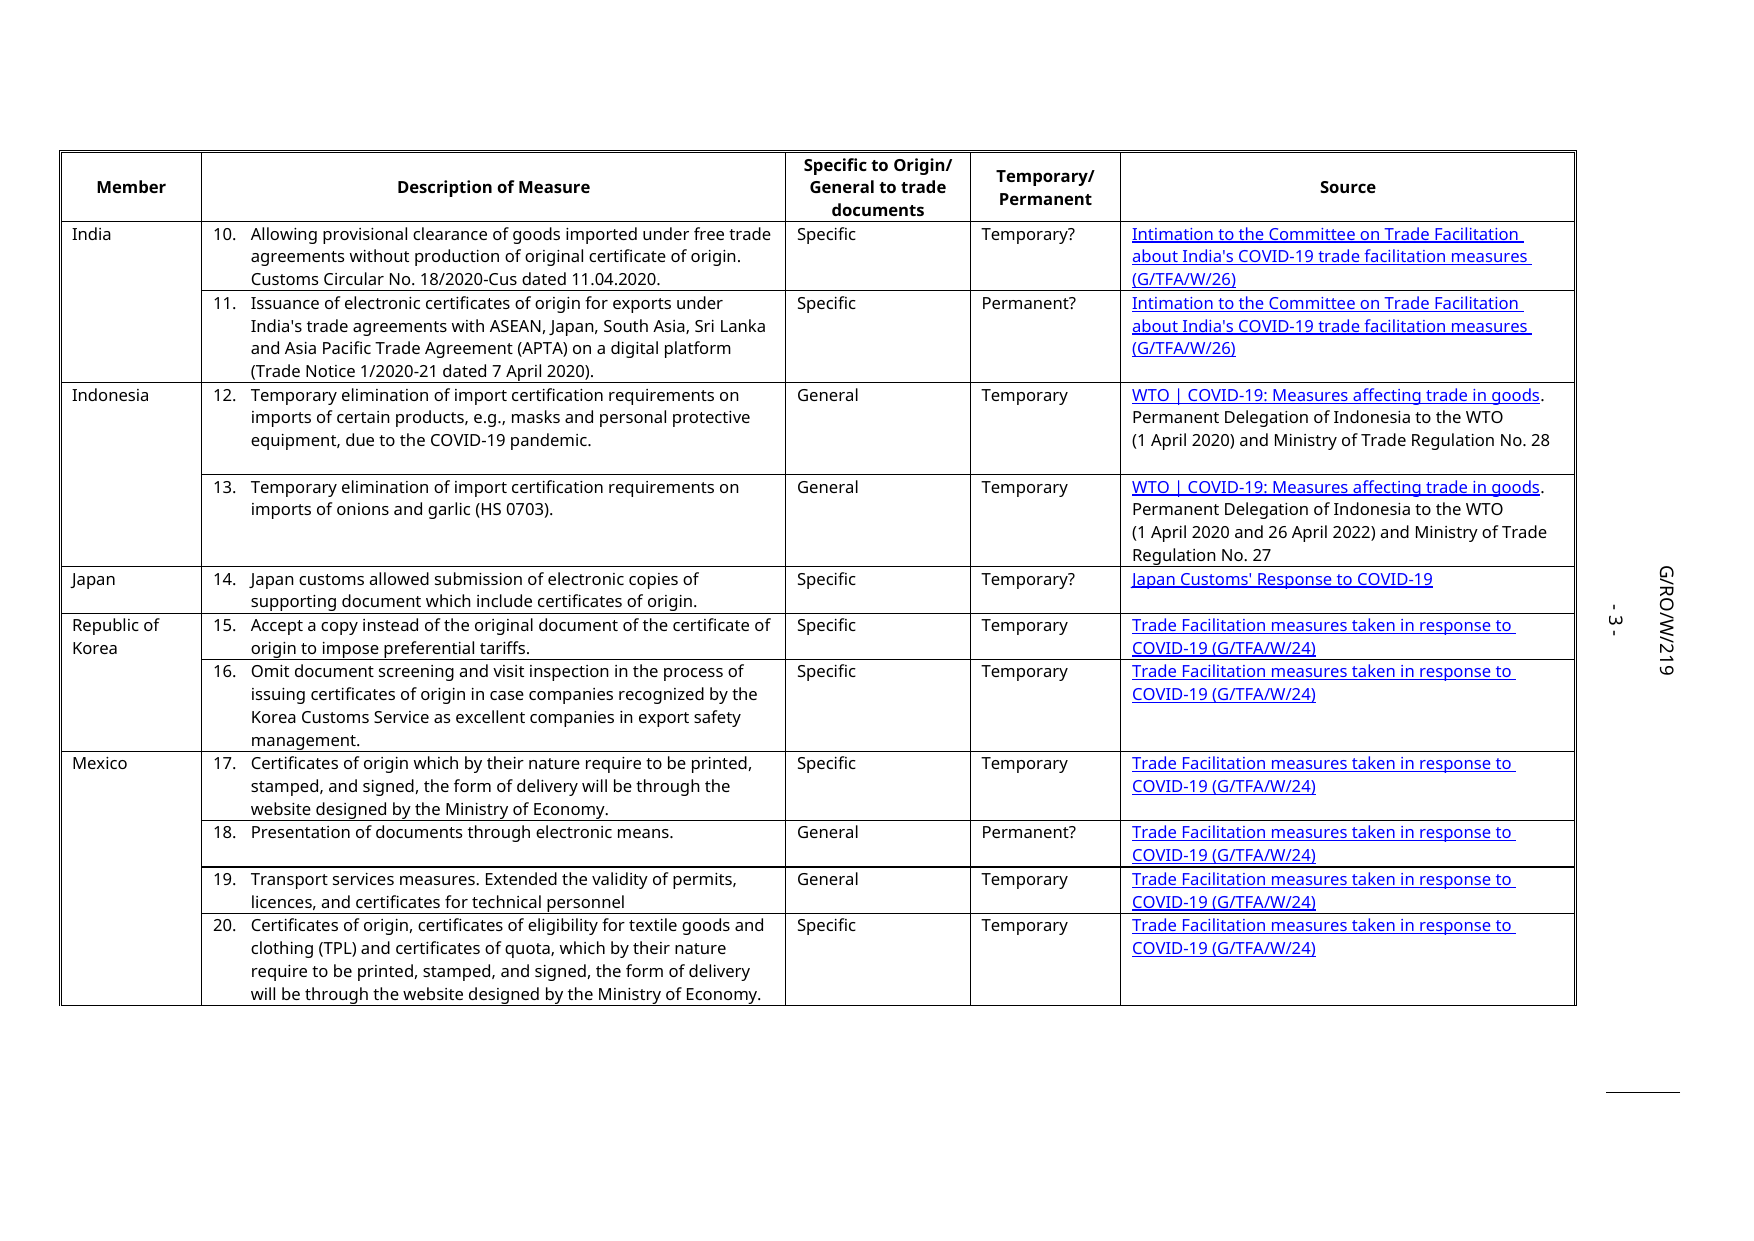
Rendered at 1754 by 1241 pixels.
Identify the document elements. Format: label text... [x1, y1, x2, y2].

table_cell India [62, 222, 201, 382]
table_cell Temporary? [971, 222, 1120, 290]
table_cell 10. Allowing provisional clearance of goods imported under free trade agreements without production of original certificate of origin. Customs Circular No. 18/2020-Cus dated 11.04.2020. [202, 222, 785, 290]
table_cell General [786, 821, 970, 866]
table_header Source [1121, 153, 1574, 221]
table_cell Japan Customs' Response to COVID-19 [1121, 567, 1574, 612]
table_cell 20. Certificates of origin, certificates of eligibility for textile goods and clothing (TPL) and certificates of quota, which by their nature require to be printed, stamped, and signed, the form of delivery will be through the website designed by the Ministry of Economy. [202, 914, 785, 1005]
table_cell General [786, 868, 970, 913]
table_cell Specific [786, 567, 970, 612]
table_cell Permanent? [971, 821, 1120, 866]
table_header Specific to Origin/ General to trade documents [786, 153, 970, 221]
table_cell Temporary [971, 475, 1120, 566]
table_cell 17. Certificates of origin which by their nature require to be printed, stamped, and signed, the form of delivery will be through the website designed by the Ministry of Economy. [202, 752, 785, 820]
table_cell Trade Facilitation measures taken in response to COVID-19 (G/TFA/W/24) [1121, 868, 1574, 913]
table_cell WTO | COVID-19: Measures affecting trade in goods. Permanent Delegation of Indonesia to the WTO (1 April 2020) and Ministry of Trade Regulation No. 28 [1121, 383, 1574, 474]
table_cell 18. Presentation of documents through electronic means. [202, 821, 785, 866]
table_cell 14. Japan customs allowed submission of electronic copies of supporting document which include certificates of origin. [202, 567, 785, 612]
table_cell WTO | COVID-19: Measures affecting trade in goods. Permanent Delegation of Indonesia to the WTO (1 April 2020 and 26 April 2022) and Ministry of Trade Regulation No. 27 [1121, 475, 1574, 566]
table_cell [1121, 914, 1574, 1005]
table_cell Temporary [971, 868, 1120, 913]
table_cell 19. Transport services measures. Extended the validity of permits, licences, and certificates for technical personnel [202, 868, 785, 913]
table_cell Trade Facilitation measures taken in response to COVID-19 (G/TFA/W/24) [1121, 752, 1574, 820]
table_cell Specific [786, 222, 970, 290]
table_cell Japan [62, 567, 201, 612]
table_cell Trade Facilitation measures taken in response to COVID-19 (G/TFA/W/24) [1121, 660, 1574, 751]
table_cell Trade Facilitation measures taken in response to COVID-19 (G/TFA/W/24) [1121, 821, 1574, 866]
table_header Temporary/ Permanent [971, 153, 1120, 221]
table_cell Temporary [971, 383, 1120, 474]
table_cell Trade Facilitation measures taken in response to COVID-19 (G/TFA/W/24) [1121, 614, 1574, 659]
table_cell Permanent? [971, 291, 1120, 382]
table_cell 12. Temporary elimination of import certification requirements on imports of certain products, e.g., masks and personal protective equipment, due to the COVID-19 pandemic. [202, 383, 785, 474]
table_cell Intimation to the Committee on Trade Facilitation about India's COVID-19 trade facilitation measures (G/TFA/W/26) [1121, 291, 1574, 382]
table_cell General [786, 475, 970, 566]
table_header Description of Measure [202, 153, 785, 221]
table_cell 13. Temporary elimination of import certification requirements on imports of onions and garlic (HS 0703). [202, 475, 785, 566]
table_cell 16. Omit document screening and visit inspection in the process of issuing certificates of origin in case companies recognized by the Korea Customs Service as excellent companies in export safety management. [202, 660, 785, 751]
table_cell Specific [786, 291, 970, 382]
table_cell Intimation to the Committee on Trade Facilitation about India's COVID-19 trade facilitation measures (G/TFA/W/26) [1121, 222, 1574, 290]
table_cell Republic of Korea [62, 614, 201, 751]
table_cell Temporary [971, 914, 1120, 1005]
table_cell 15. Accept a copy instead of the original document of the certificate of origin to impose preferential tariffs. [202, 614, 785, 659]
table_header Member [62, 153, 201, 221]
table_cell Temporary [971, 660, 1120, 751]
table_cell Specific [786, 752, 970, 820]
table_cell Temporary [971, 614, 1120, 659]
table_cell Temporary [971, 752, 1120, 820]
table_cell General [786, 383, 970, 474]
table_cell Specific [786, 614, 970, 659]
table_cell 11. Issuance of electronic certificates of origin for exports under India's trade agreements with ASEAN, Japan, South Asia, Sri Lanka and Asia Pacific Trade Agreement (APTA) on a digital platform (Trade Notice 1/2020-21 dated 7 April 2020). [202, 291, 785, 382]
table_cell Indonesia [62, 383, 201, 566]
table_cell Specific [786, 914, 970, 1005]
table_cell Temporary? [971, 567, 1120, 612]
table_cell Mexico [62, 752, 201, 1005]
table_cell Specific [786, 660, 970, 751]
